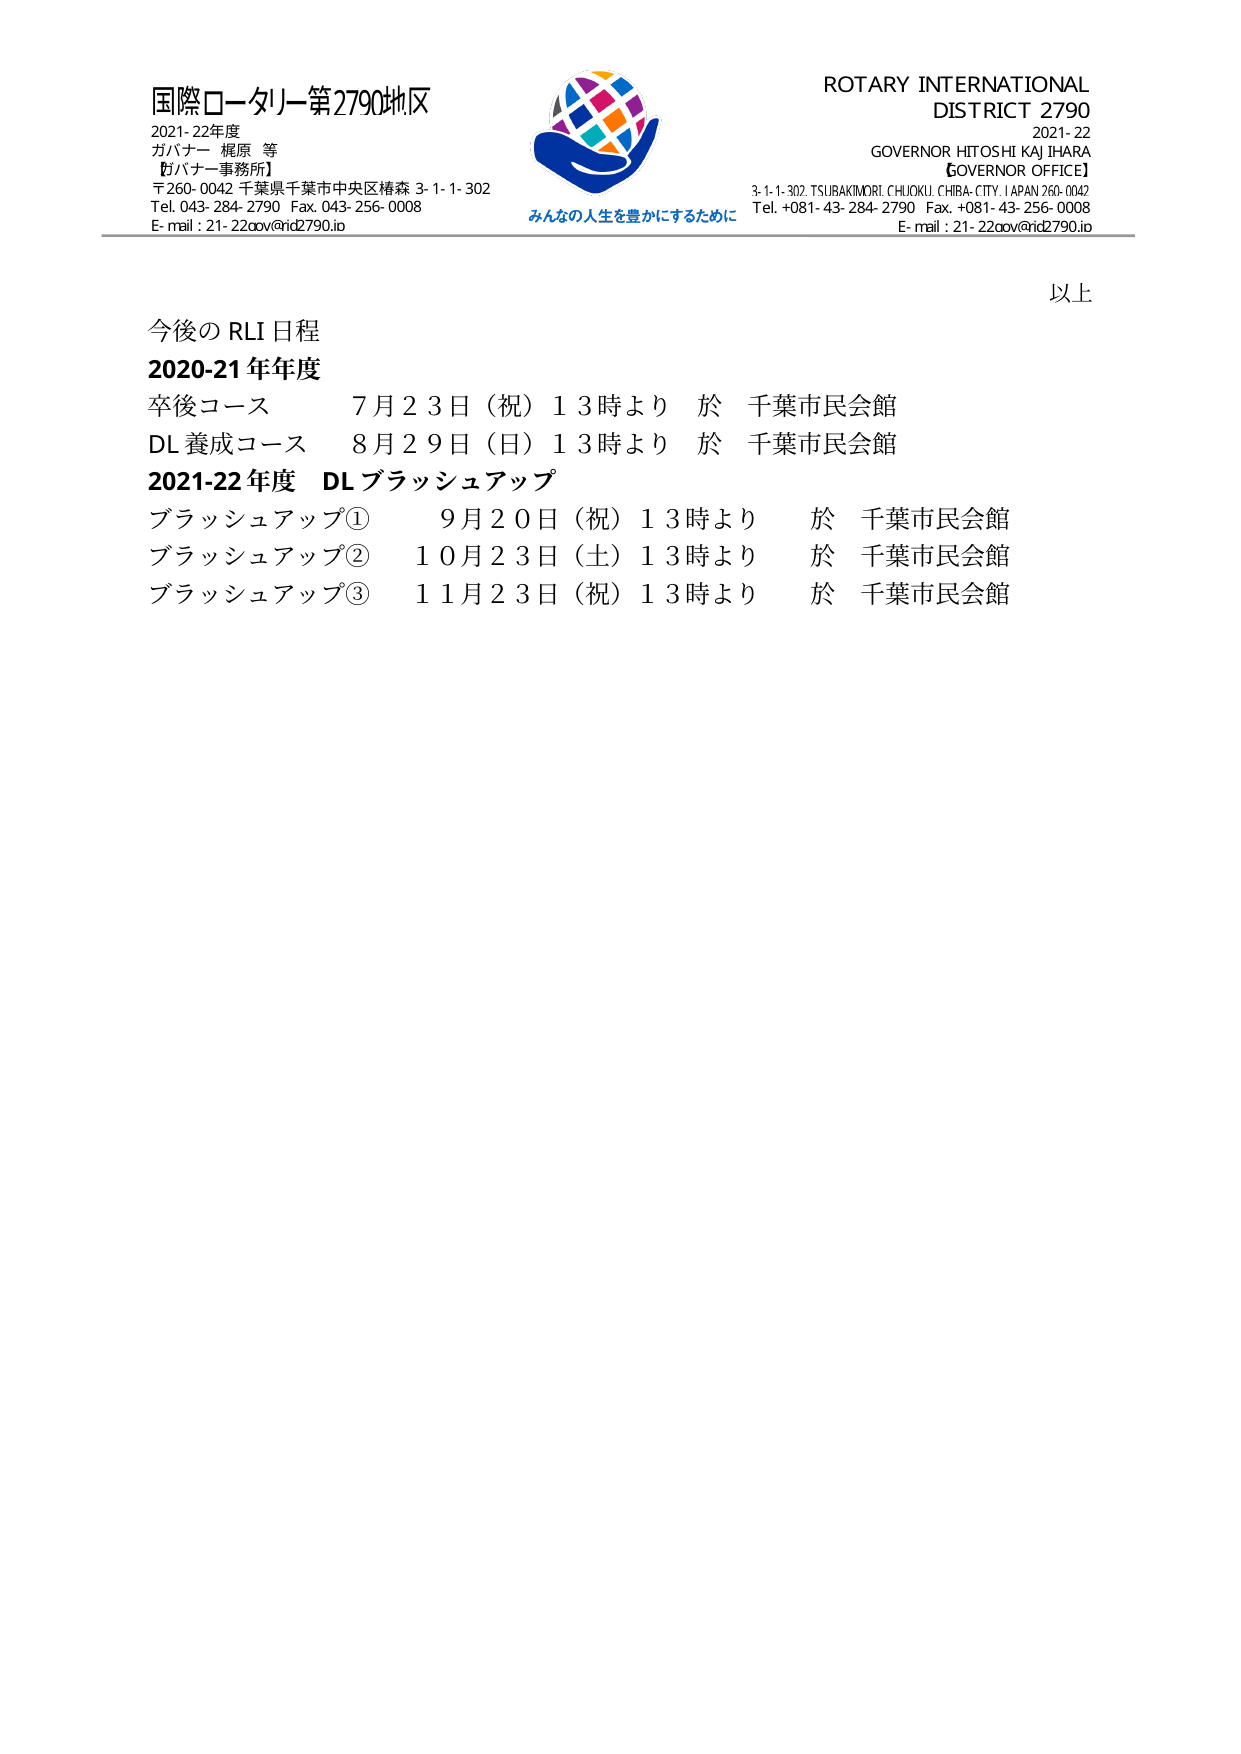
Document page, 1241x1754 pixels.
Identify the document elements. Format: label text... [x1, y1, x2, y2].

text 今後のRLI日程 [148, 311, 1092, 349]
picture [454, 70, 737, 225]
text 卒後コース ７月２３日（祝）１３時より 於 千葉市民会館 [148, 386, 1092, 424]
text DL養成コース ８月２９日（日）１３時より 於 千葉市民会館 [148, 424, 1092, 461]
text 2020-21年年度 [148, 349, 1092, 386]
text 2021-22年度 DLブラッシュアップ [148, 461, 1092, 499]
text ブラッシュアップ① ９月２０日（祝）１３時より 於 千葉市民会館 [148, 499, 1092, 536]
text ブラッシュアップ③ １１月２３日（祝）１３時より 於 千葉市民会館 [148, 574, 1092, 611]
text 以上 [148, 274, 1092, 311]
text ブラッシュアップ② １０月２３日（土）１３時より 於 千葉市民会館 [148, 536, 1092, 574]
